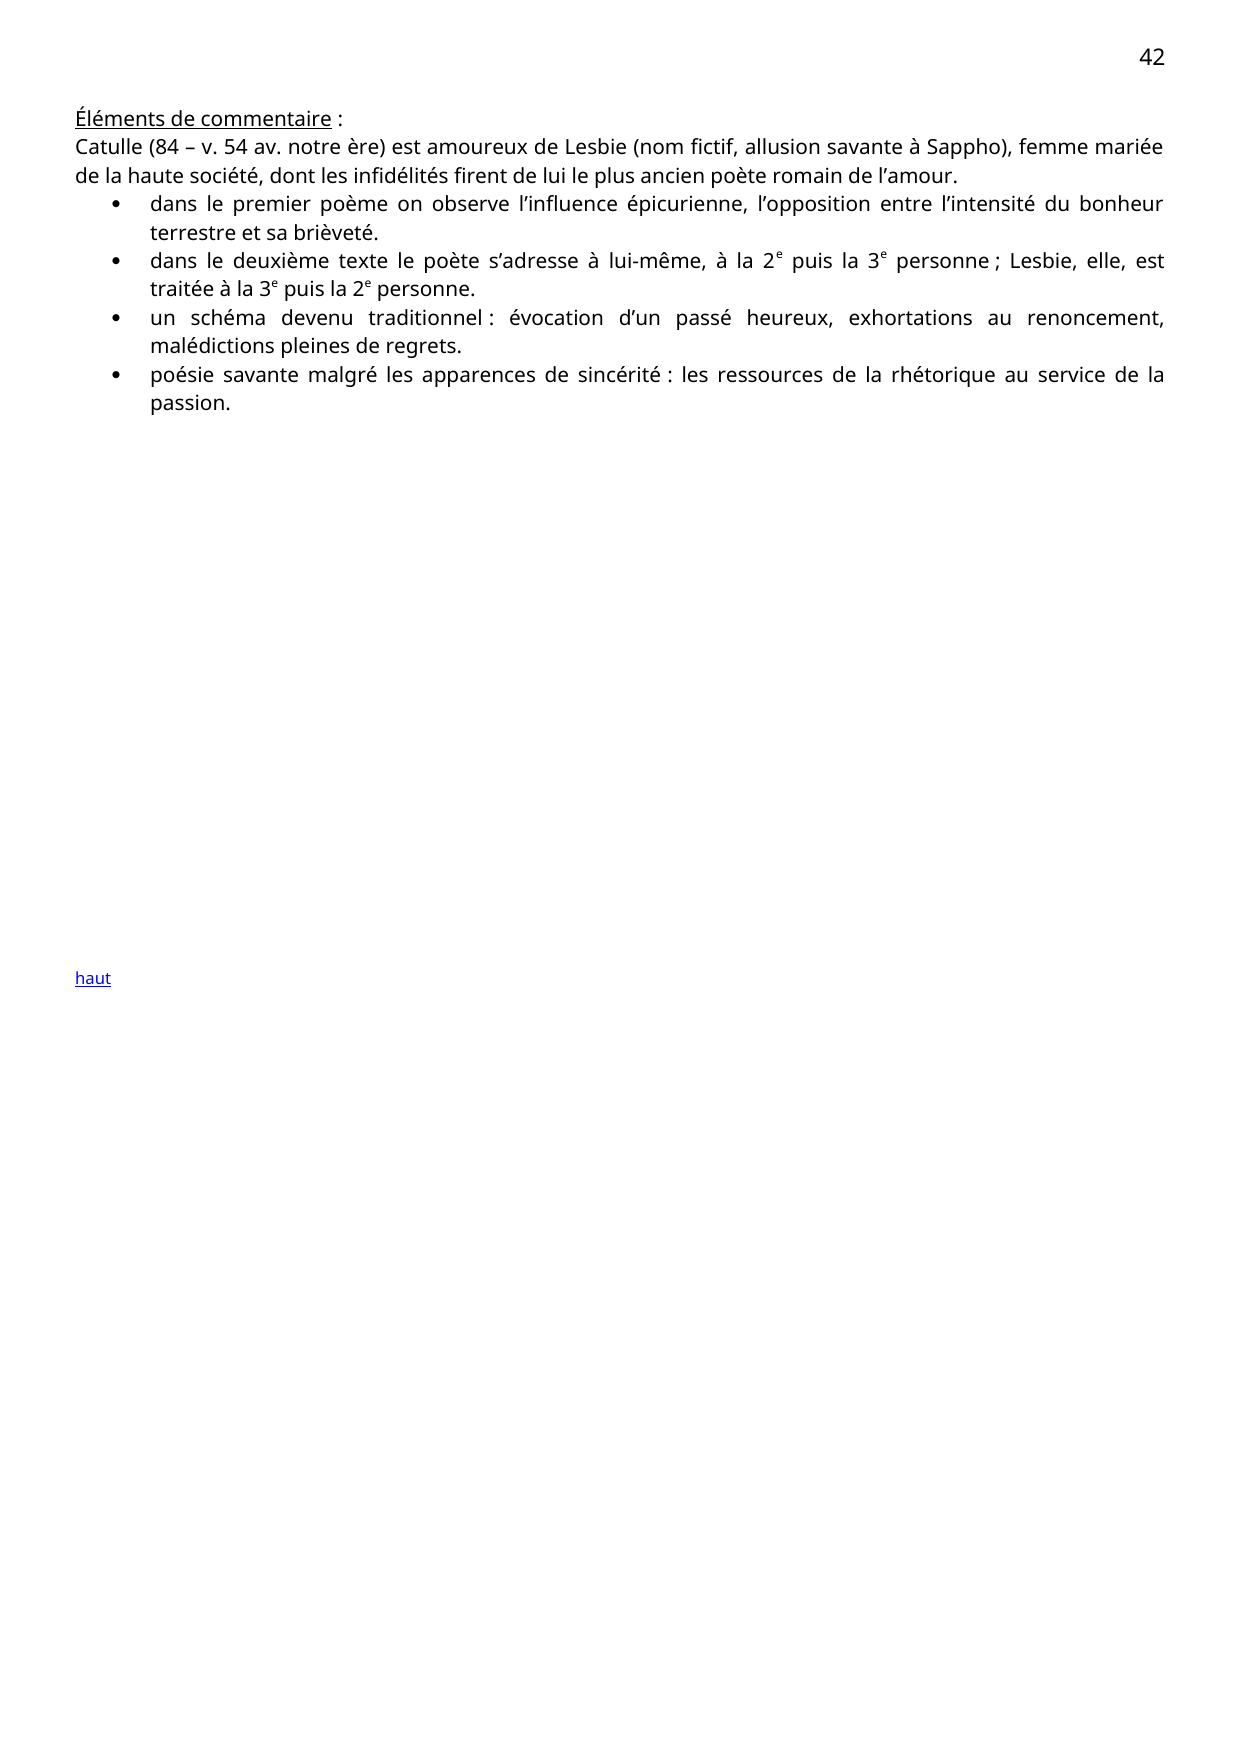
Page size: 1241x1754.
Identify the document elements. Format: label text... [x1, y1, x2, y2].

text Catulle (84 – v. 54 av. notre ère) est amoureux de Lesbie (nom fictif, allusion savante à Sappho), femme mariée de la haute société, dont les infidélités firent de lui le plus ancien poète romain de l’amour. [75, 132, 1165, 189]
list un schéma devenu traditionnel : évocation d’un passé heureux, exhortations au renoncement, malédictions pleines de regrets. [112, 303, 1165, 360]
list dans le deuxième texte le poète s’adresse à lui-même, à la 2e puis la 3e personne ; Lesbie, elle, est traitée à la 3e puis la 2e personne. [112, 246, 1165, 303]
list dans le premier poème on observe l’influence épicurienne, l’opposition entre l’intensité du bonheur terrestre et sa brièveté. [112, 189, 1165, 246]
text Éléments de commentaire : [75, 104, 1165, 132]
list poésie savante malgré les apparences de sincérité : les ressources de la rhétorique au service de la passion. [112, 360, 1165, 417]
text haut [75, 967, 1165, 989]
